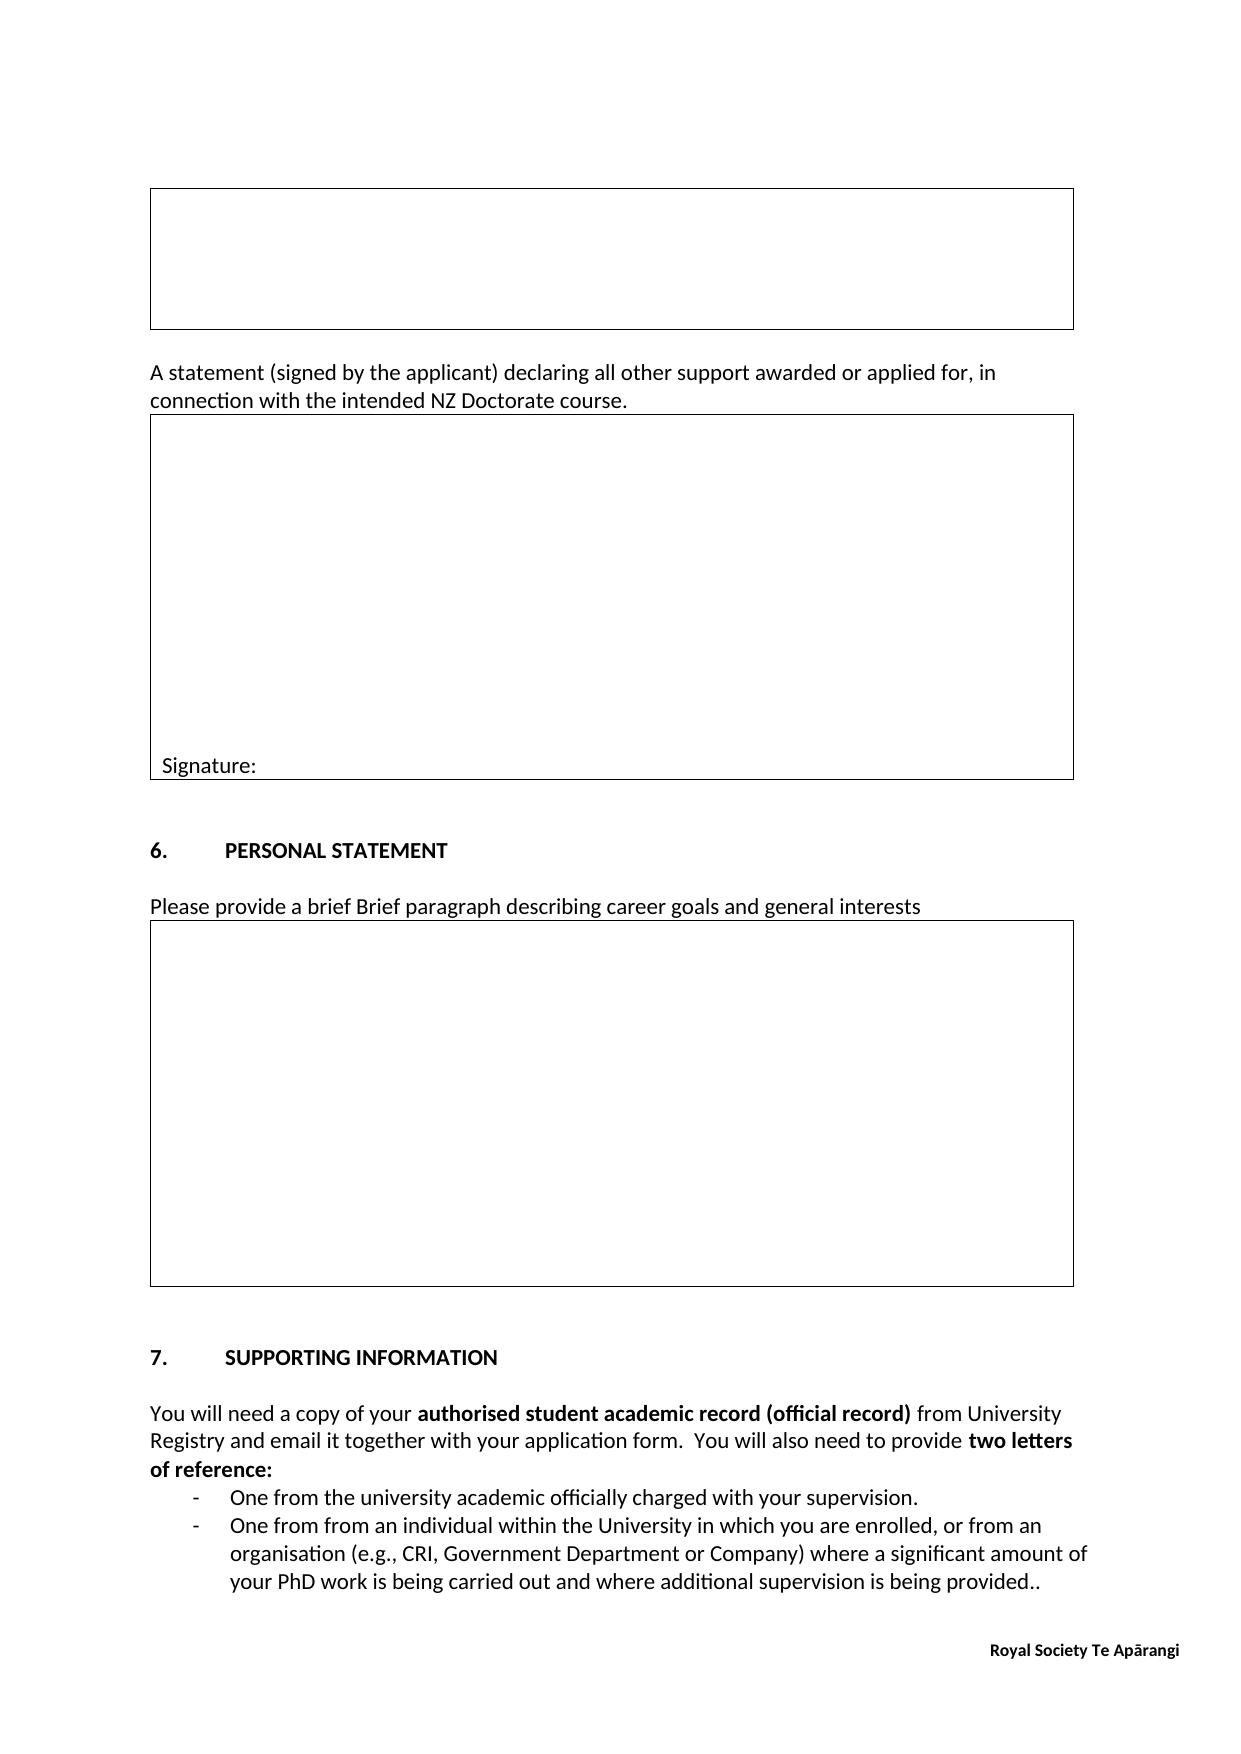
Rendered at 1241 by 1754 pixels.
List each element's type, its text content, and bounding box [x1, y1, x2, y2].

table_header Signature: [151, 415, 1073, 779]
text You will need a copy of your authorised student academic record (official record) from University Registry and email it together with your application form. You will also need to provide two letters of reference: [150, 1399, 1090, 1483]
text Please provide a brief Brief paragraph describing career goals and general interests [150, 892, 1090, 920]
text A statement (signed by the applicant) declaring all other support awarded or applied for, in connection with the intended NZ Doctorate course. [150, 358, 1090, 414]
list One from from an individual within the University in which you are enrolled, or from an organisation (e.g., CRI, Government Department or Company) where a significant amount of your PhD work is being carried out and where additional supervision is being provided.. [192, 1511, 1090, 1595]
table_header [151, 189, 1073, 329]
text 7. SUPPORTING INFORMATION [150, 1343, 1090, 1371]
table_header [151, 921, 1073, 1286]
list One from the university academic officially charged with your supervision. [192, 1483, 1090, 1511]
text 6. PERSONAL STATEMENT [150, 836, 1090, 864]
